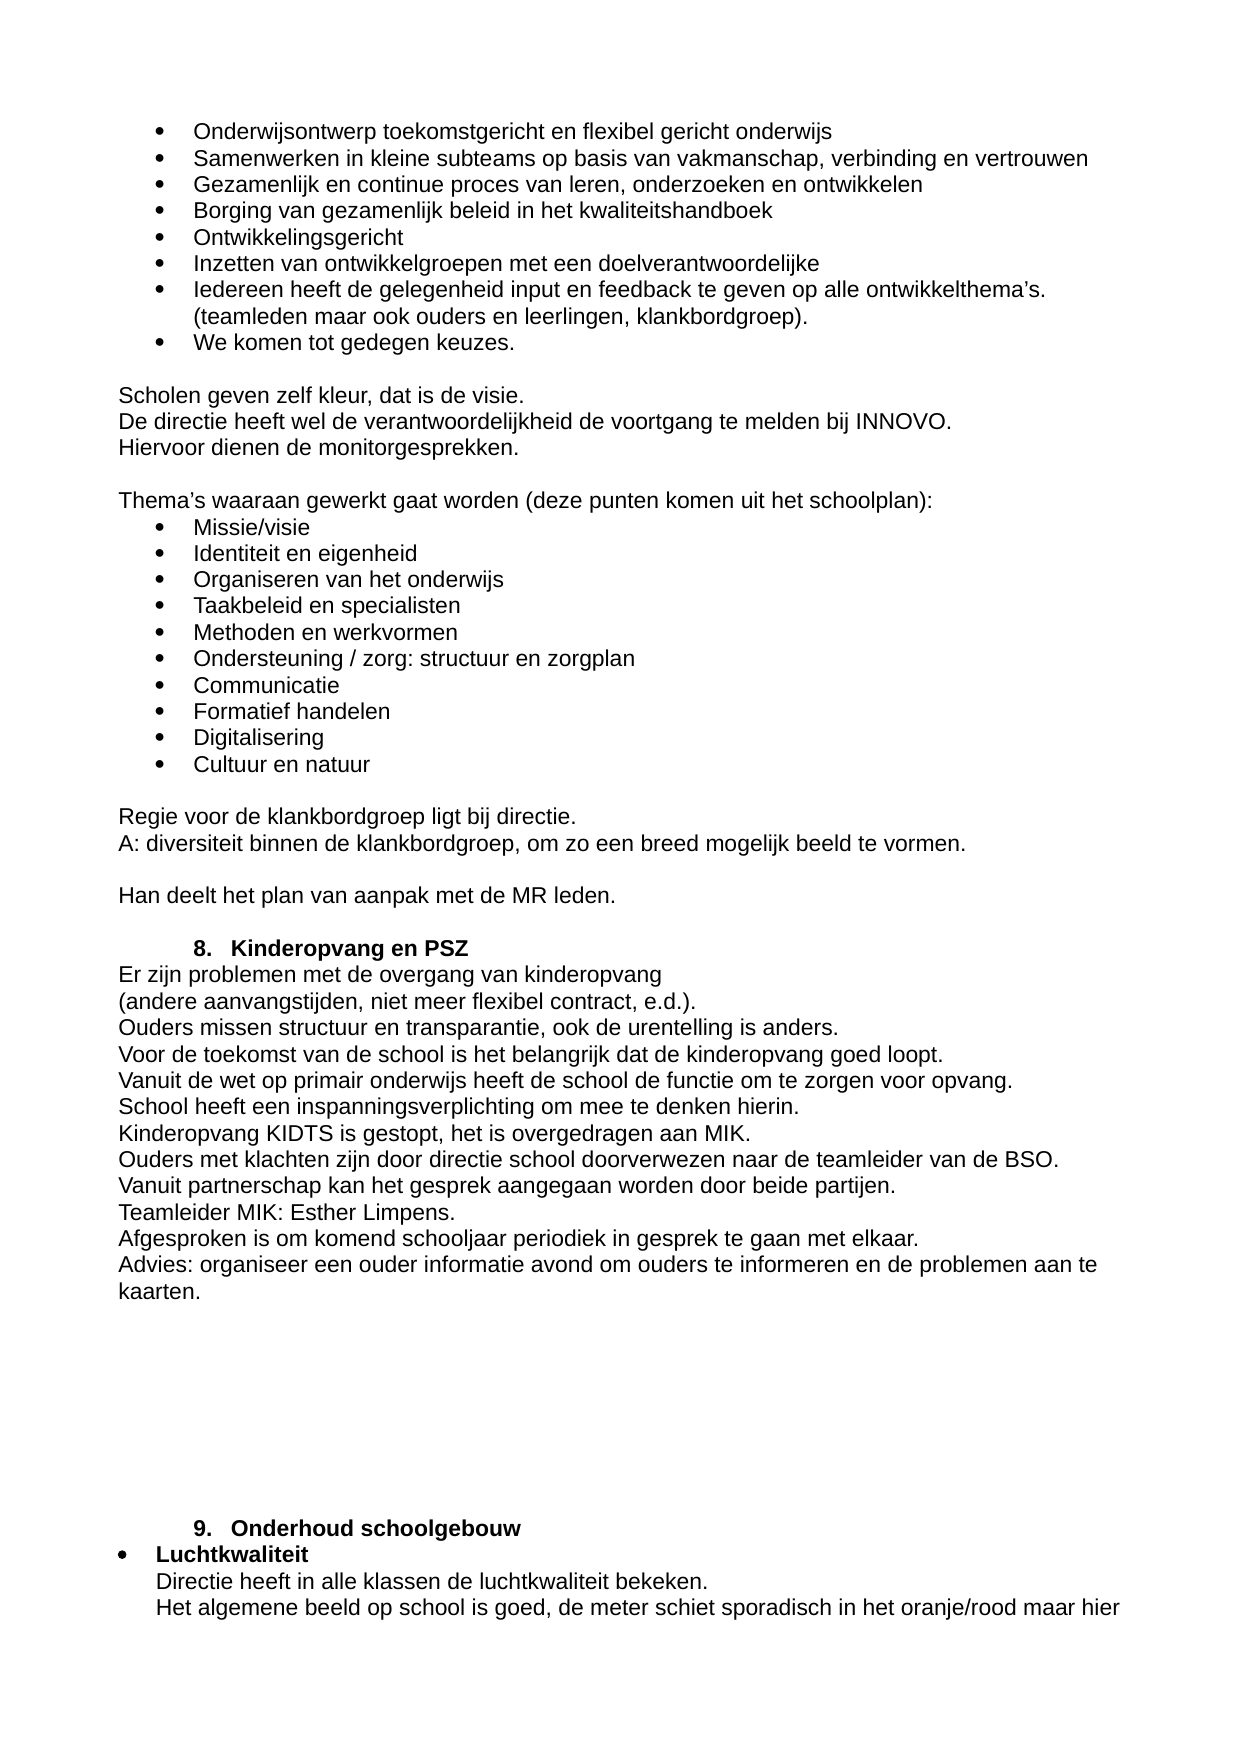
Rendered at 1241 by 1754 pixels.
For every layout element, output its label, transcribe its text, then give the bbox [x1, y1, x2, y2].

text Ouders missen structuur en transparantie, ook de urentelling is anders. [118, 1014, 1122, 1041]
text Voor de toekomst van de school is het belangrijk dat de kinderopvang goed loopt. [118, 1041, 1122, 1067]
text School heeft een inspanningsverplichting om mee te denken hierin. [118, 1093, 1122, 1119]
list Onderwijsontwerp toekomstgericht en flexibel gericht onderwijs [156, 118, 1122, 144]
text Er zijn problemen met de overgang van kinderopvang [118, 961, 1122, 988]
list Luchtkwaliteit [118, 1541, 1122, 1568]
text Vanuit de wet op primair onderwijs heeft de school de functie om te zorgen voor opvang. [118, 1067, 1122, 1093]
list Onderhoud schoolgebouw [193, 1515, 1122, 1541]
text Kinderopvang KIDTS is gestopt, het is overgedragen aan MIK. [118, 1119, 1122, 1146]
list Kinderopvang en PSZ [193, 935, 1122, 961]
list Iedereen heeft de gelegenheid input en feedback te geven op alle ontwikkelthema’s. (teamleden maar ook ouders en leerlingen, klankbordgroep). [156, 276, 1122, 329]
list Formatief handelen [156, 698, 1122, 724]
text A: diversiteit binnen de klankbordgroep, om zo een breed mogelijk beeld te vormen. [118, 830, 1122, 856]
list Communicatie [156, 672, 1122, 698]
text (andere aanvangstijden, niet meer flexibel contract, e.d.). [118, 988, 1122, 1014]
list Directie heeft in alle klassen de luchtkwaliteit bekeken. [156, 1568, 1122, 1594]
list Taakbeleid en specialisten [156, 592, 1122, 619]
list Inzetten van ontwikkelgroepen met een doelverantwoordelijke [156, 250, 1122, 276]
text Afgesproken is om komend schooljaar periodiek in gesprek te gaan met elkaar. [118, 1225, 1122, 1251]
text Han deelt het plan van aanpak met de MR leden. [118, 882, 1122, 909]
text Vanuit partnerschap kan het gesprek aangegaan worden door beide partijen. [118, 1172, 1122, 1199]
list Borging van gezamenlijk beleid in het kwaliteitshandboek [156, 197, 1122, 223]
list Missie/visie [156, 513, 1122, 540]
list Ontwikkelingsgericht [156, 223, 1122, 250]
text Advies: organiseer een ouder informatie avond om ouders te informeren en de problemen aan te kaarten. [118, 1251, 1122, 1304]
list Digitalisering [156, 724, 1122, 751]
list We komen tot gedegen keuzes. [156, 329, 1122, 355]
text De directie heeft wel de verantwoordelijkheid de voortgang te melden bij INNOVO. [118, 408, 1122, 434]
list Samenwerken in kleine subteams op basis van vakmanschap, verbinding en vertrouwen [156, 144, 1122, 171]
list Gezamenlijk en continue proces van leren, onderzoeken en ontwikkelen [156, 171, 1122, 197]
list Organiseren van het onderwijs [156, 566, 1122, 592]
list Identiteit en eigenheid [156, 540, 1122, 566]
list Ondersteuning / zorg: structuur en zorgplan [156, 645, 1122, 672]
text Thema’s waaraan gewerkt gaat worden (deze punten komen uit het schoolplan): [118, 487, 1122, 513]
text Teamleider MIK: Esther Limpens. [118, 1199, 1122, 1225]
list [156, 1594, 1122, 1620]
text Hiervoor dienen de monitorgesprekken. [118, 434, 1122, 461]
text Ouders met klachten zijn door directie school doorverwezen naar de teamleider van de BSO. [118, 1146, 1122, 1172]
text Regie voor de klankbordgroep ligt bij directie. [118, 803, 1122, 830]
list Cultuur en natuur [156, 751, 1122, 777]
text Scholen geven zelf kleur, dat is de visie. [118, 382, 1122, 408]
list Methoden en werkvormen [156, 619, 1122, 645]
